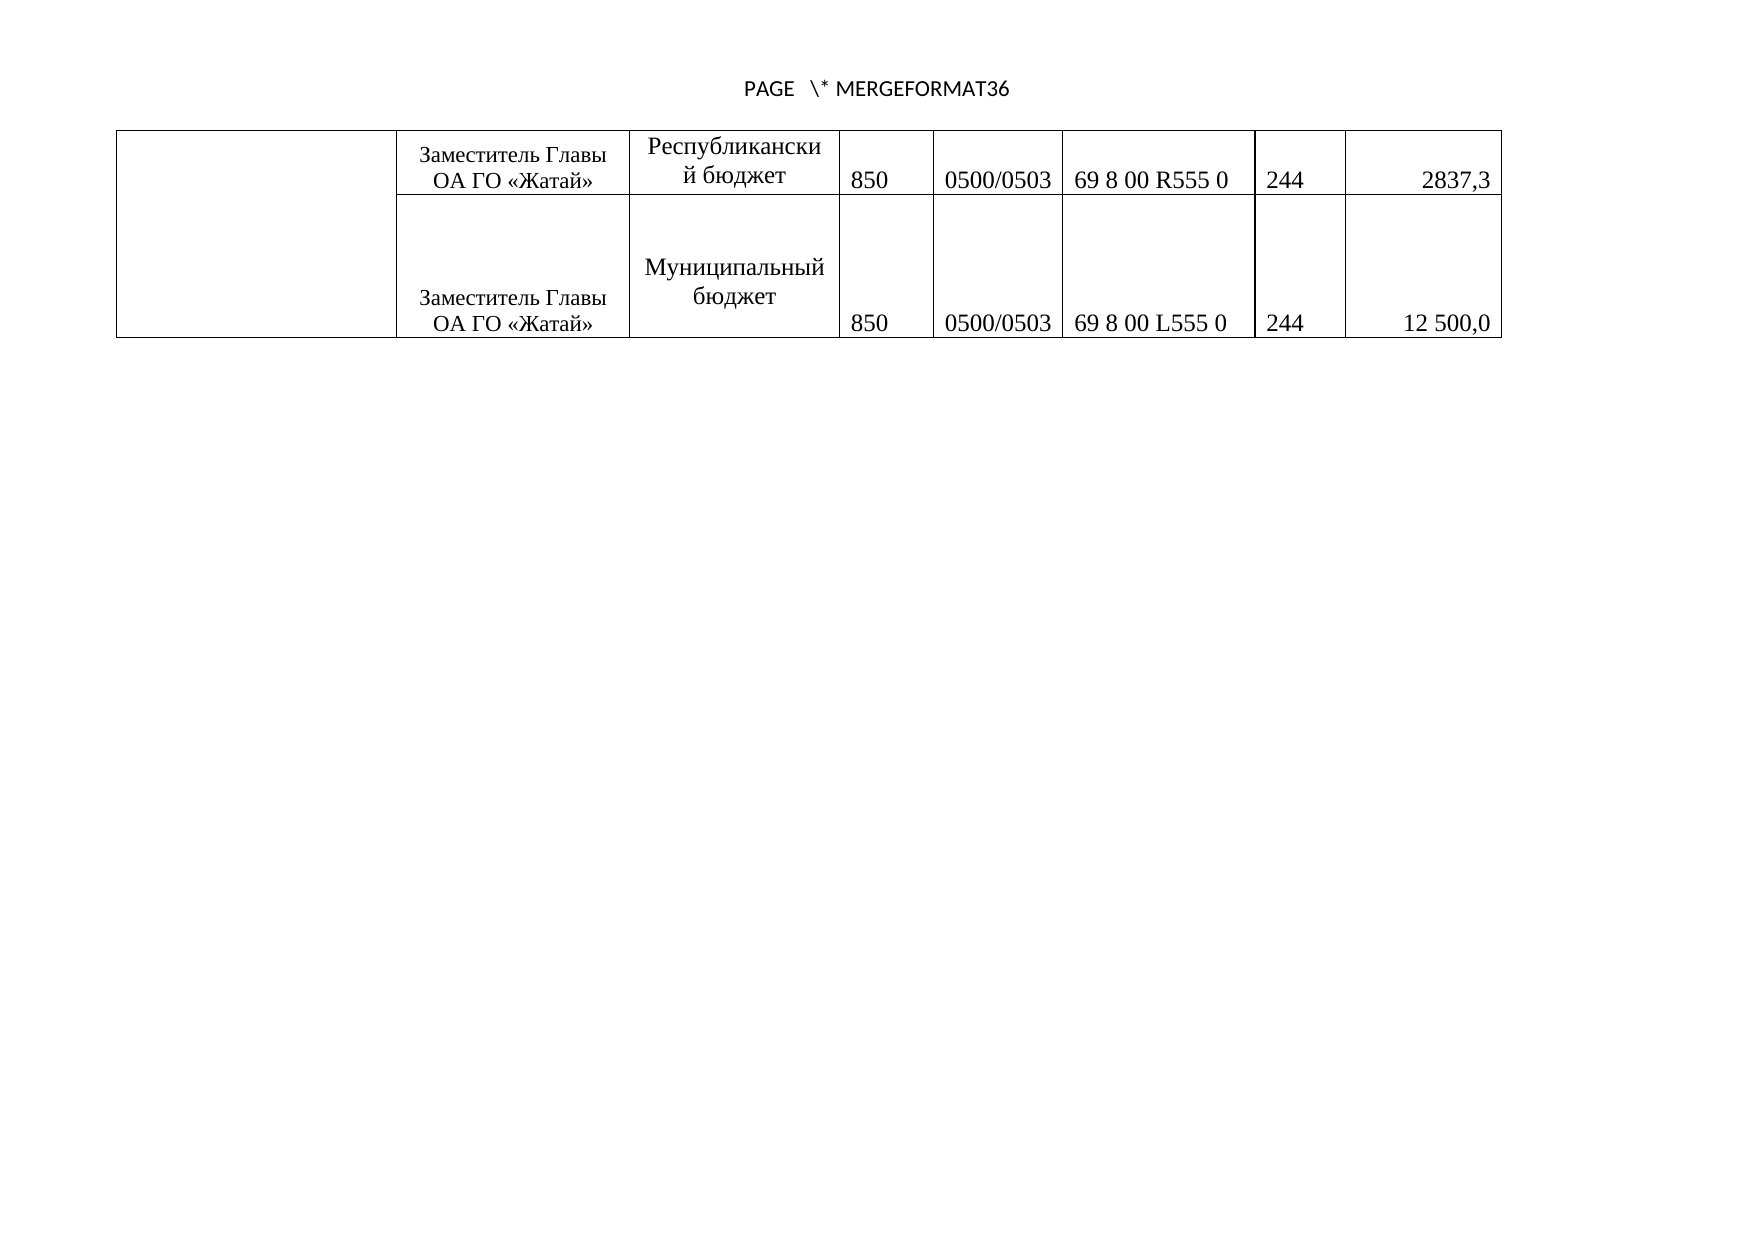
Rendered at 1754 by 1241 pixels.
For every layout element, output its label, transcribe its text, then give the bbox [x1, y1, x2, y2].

table_cell 0500/0503 [934, 195, 1062, 337]
table_cell Заместитель Главы ОА ГО «Жатай» [397, 195, 629, 337]
table_cell Муниципальный бюджет [630, 195, 839, 337]
table_cell 244 [1256, 131, 1345, 193]
table_cell 12 500,0 [1346, 195, 1501, 337]
table_cell 0500/0503 [934, 131, 1062, 193]
table_cell 850 [840, 195, 933, 337]
table_cell Республиканский бюджет [630, 131, 839, 193]
table_cell 850 [840, 131, 933, 193]
table_cell 69 8 00 L555 0 [1063, 195, 1254, 337]
table_cell 2837,3 [1346, 131, 1501, 193]
table_cell 244 [1256, 195, 1345, 337]
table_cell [397, 131, 629, 193]
table_cell 69 8 00 R555 0 [1063, 131, 1254, 193]
